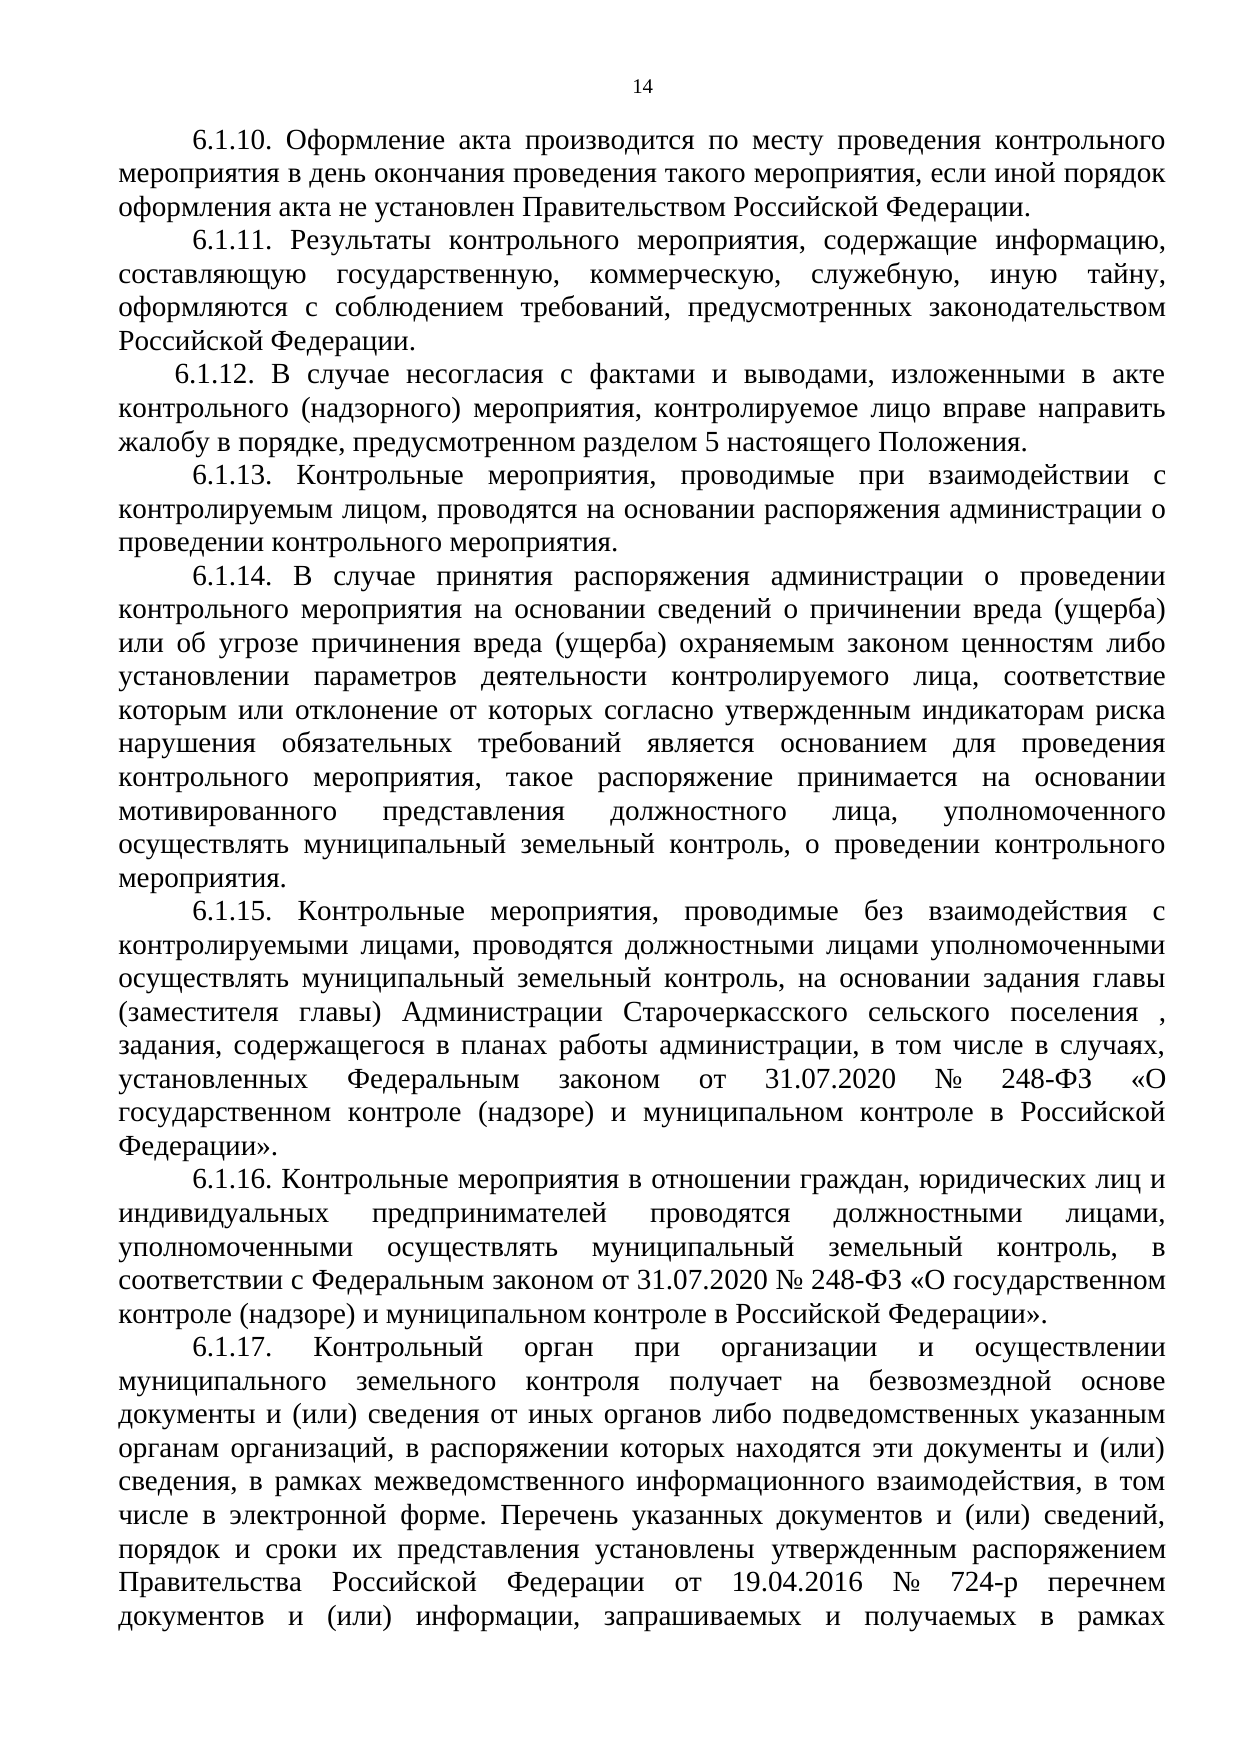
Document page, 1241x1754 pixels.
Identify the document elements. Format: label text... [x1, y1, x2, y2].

text 6.1.11. Результаты контрольного мероприятия, содержащие информацию, составляющую государственную, коммерческую, служебную, иную тайну, оформляются с соблюдением требований, предусмотренных законодательством Российской Федерации. [118, 222, 1167, 357]
text 6.1.12. В случае несогласия с фактами и выводами, изложенными в акте контрольного (надзорного) мероприятия, контролируемое лицо вправе направить жалобу в порядке, предусмотренном разделом 5 настоящего Положения. [118, 357, 1167, 457]
text 6.1.10. Оформление акта производится по месту проведения контрольного мероприятия в день окончания проведения такого мероприятия, если иной порядок оформления акта не установлен Правительством Российской Федерации. [118, 122, 1167, 222]
text 6.1.15. Контрольные мероприятия, проводимые без взаимодействия с контролируемыми лицами, проводятся должностными лицами уполномоченными осуществлять муниципальный земельный контроль, на основании задания главы (заместителя главы) Администрации Старочеркасского сельского поселения , задания, содержащегося в планах работы администрации, в том числе в случаях, установленных Федеральным законом от 31.07.2020 № 248-ФЗ «О государственном контроле (надзоре) и муниципальном контроле в Российской Федерации». [118, 1061, 1167, 1162]
text 6.1.15. Контрольные мероприятия, проводимые без взаимодействия с контролируемыми лицами, проводятся должностными лицами уполномоченными осуществлять муниципальный земельный контроль, на основании задания главы (заместителя главы) Администрации Старочеркасского сельского поселения , задания, содержащегося в планах работы администрации, в том числе в случаях, установленных Федеральным законом от 31.07.2020 № 248-ФЗ «О государственном контроле (надзоре) и муниципальном контроле в Российской Федерации». [118, 893, 1167, 1028]
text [118, 1329, 1167, 1631]
text 6.1.16. Контрольные мероприятия в отношении граждан, юридических лиц и индивидуальных предпринимателей проводятся должностными лицами, уполномоченными осуществлять муниципальный земельный контроль, в соответствии с Федеральным законом от 31.07.2020 № 248-ФЗ «О государственном контроле (надзоре) и муниципальном контроле в Российской Федерации». [118, 1162, 1167, 1329]
text 6.1.14. В случае принятия распоряжения администрации о проведении контрольного мероприятия на основании сведений о причинении вреда (ущерба) или об угрозе причинения вреда (ущерба) охраняемым законом ценностям либо установлении параметров деятельности контролируемого лица, соответствие которым или отклонение от которых согласно утвержденным индикаторам риска нарушения обязательных требований является основанием для проведения контрольного мероприятия, такое распоряжение принимается на основании мотивированного представления должностного лица, уполномоченного осуществлять муниципальный земельный контроль, о проведении контрольного мероприятия. [118, 558, 1167, 893]
text 6.1.13. Контрольные мероприятия, проводимые при взаимодействии с контролируемым лицом, проводятся на основании распоряжения администрации о проведении контрольного мероприятия. [118, 457, 1167, 558]
